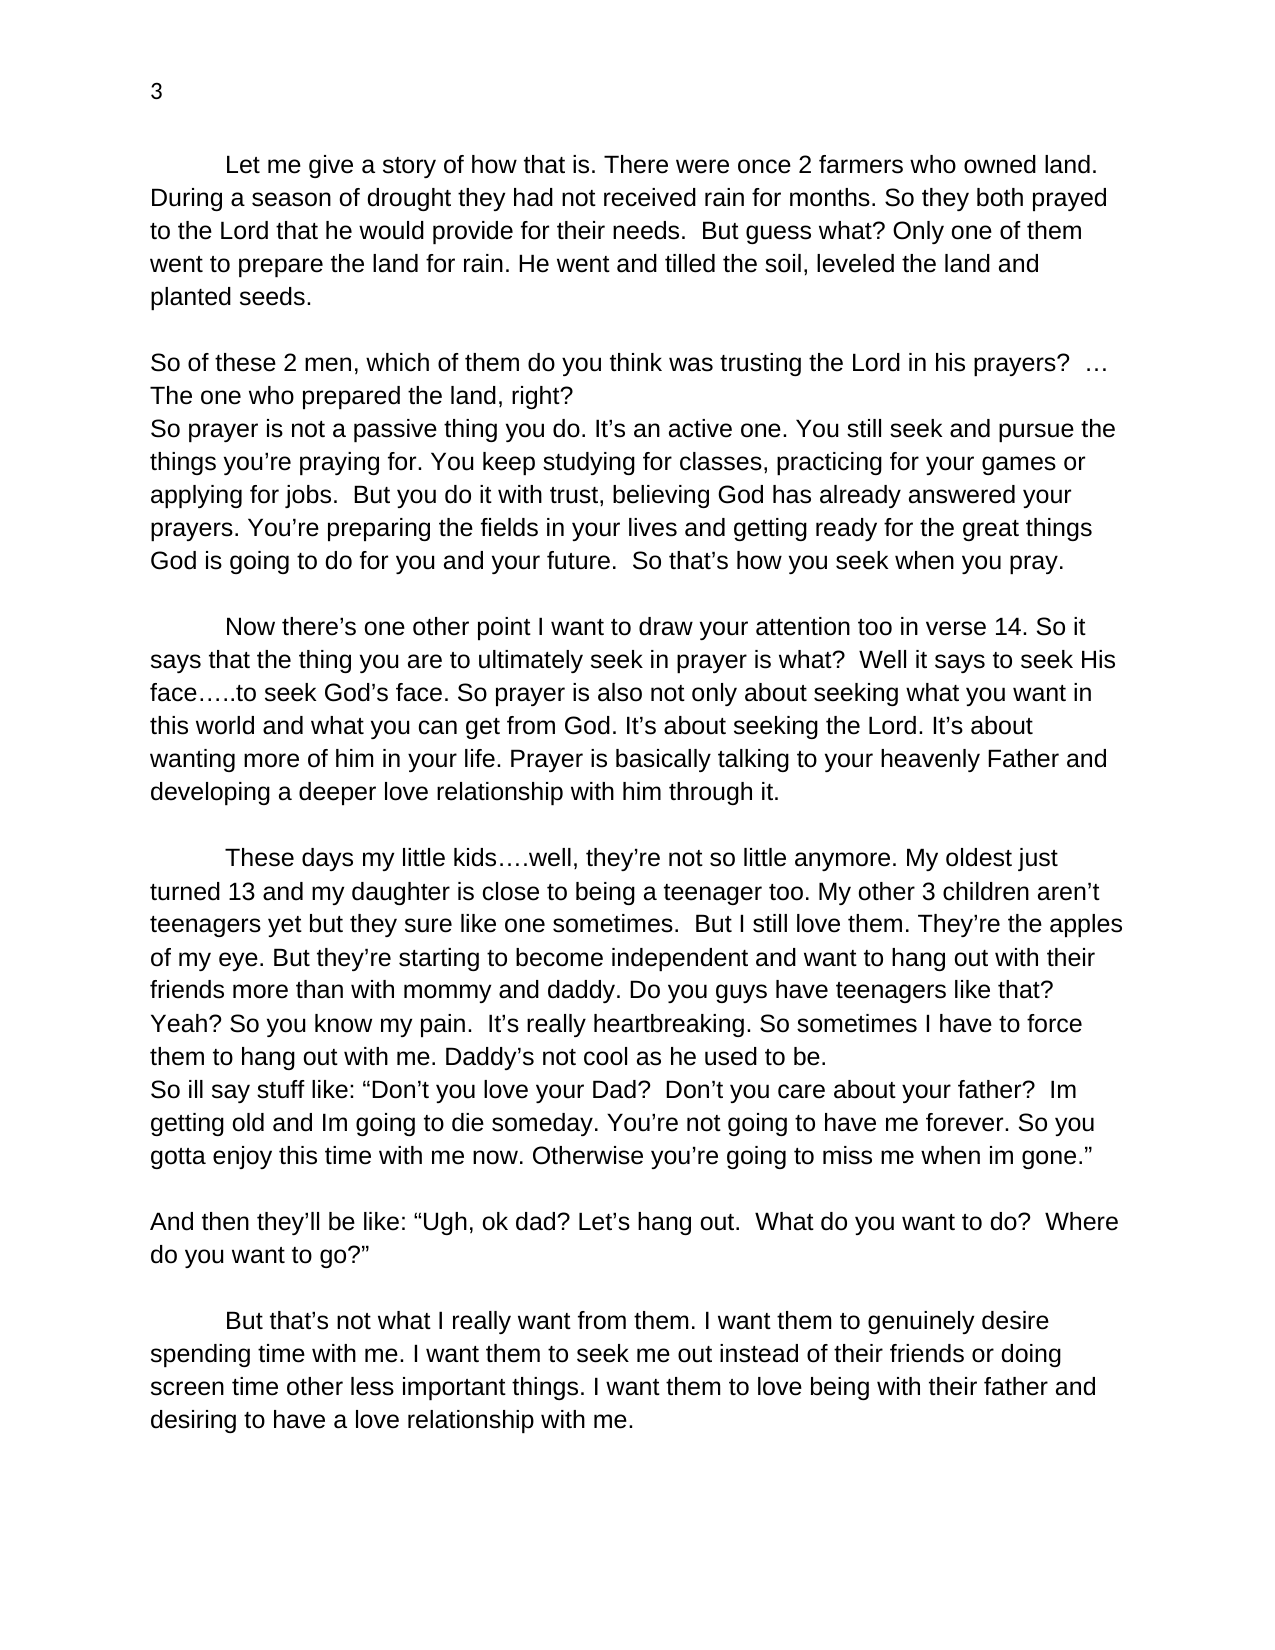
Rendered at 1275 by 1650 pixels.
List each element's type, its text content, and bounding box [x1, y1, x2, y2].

text So prayer is not a passive thing you do. It’s an active one. You still seek and pursue the things you’re praying for. You keep studying for classes, practicing for your games or applying for jobs. But you do it with trust, believing God has already answered your prayers. You’re preparing the fields in your lives and getting ready for the great things God is going to do for you and your future. So that’s how you seek when you pray. [150, 414, 1125, 575]
text And then they’ll be like: “Ugh, ok dad? Let’s hang out. What do you want to do? Where do you want to go?” [150, 1207, 1125, 1268]
text So ill say stuff like: “Don’t you love your Dad? Don’t you care about your father? Im getting old and Im going to die someday. You’re not going to have me forever. So you gotta enjoy this time with me now. Otherwise you’re going to miss me when im gone.” [150, 1074, 1125, 1169]
text These days my little kids….well, they’re not so little anymore. My oldest just turned 13 and my daughter is close to being a teenager too. My other 3 children aren’t teenagers yet but they sure like one sometimes. But I still love them. They’re the apples of my eye. But they’re starting to become independent and want to hang out with their friends more than with mommy and daddy. Do you guys have teenagers like that? Yeah? So you know my pain. It’s really heartbreaking. So sometimes I have to force them to hang out with me. Daddy’s not cool as he used to be. [150, 843, 1125, 1070]
text Now there’s one other point I want to draw your attention too in verse 14. So it says that the thing you are to ultimately seek in prayer is what? Well it says to seek His face…..to seek God’s face. So prayer is also not only about seeking what you want in this world and what you can get from God. It’s about seeking the Lord. It’s about wanting more of him in your life. Prayer is basically talking to your heavenly Father and developing a deeper love relationship with him through it. [150, 612, 1125, 806]
text So of these 2 men, which of them do you think was trusting the Lord in his prayers? …The one who prepared the land, right? [150, 348, 1125, 410]
text Let me give a story of how that is. There were once 2 farmers who owned land. During a season of drought they had not received rain for months. So they both prayed to the Lord that he would provide for their needs. But guess what? Only one of them went to prepare the land for rain. He went and tilled the soil, leveled the land and planted seeds. [150, 150, 1125, 311]
text But that’s not what I really want from them. I want them to genuinely desire spending time with me. I want them to seek me out instead of their friends or doing screen time other less important things. I want them to love being with their father and desiring to have a love relationship with me. [150, 1306, 1125, 1433]
